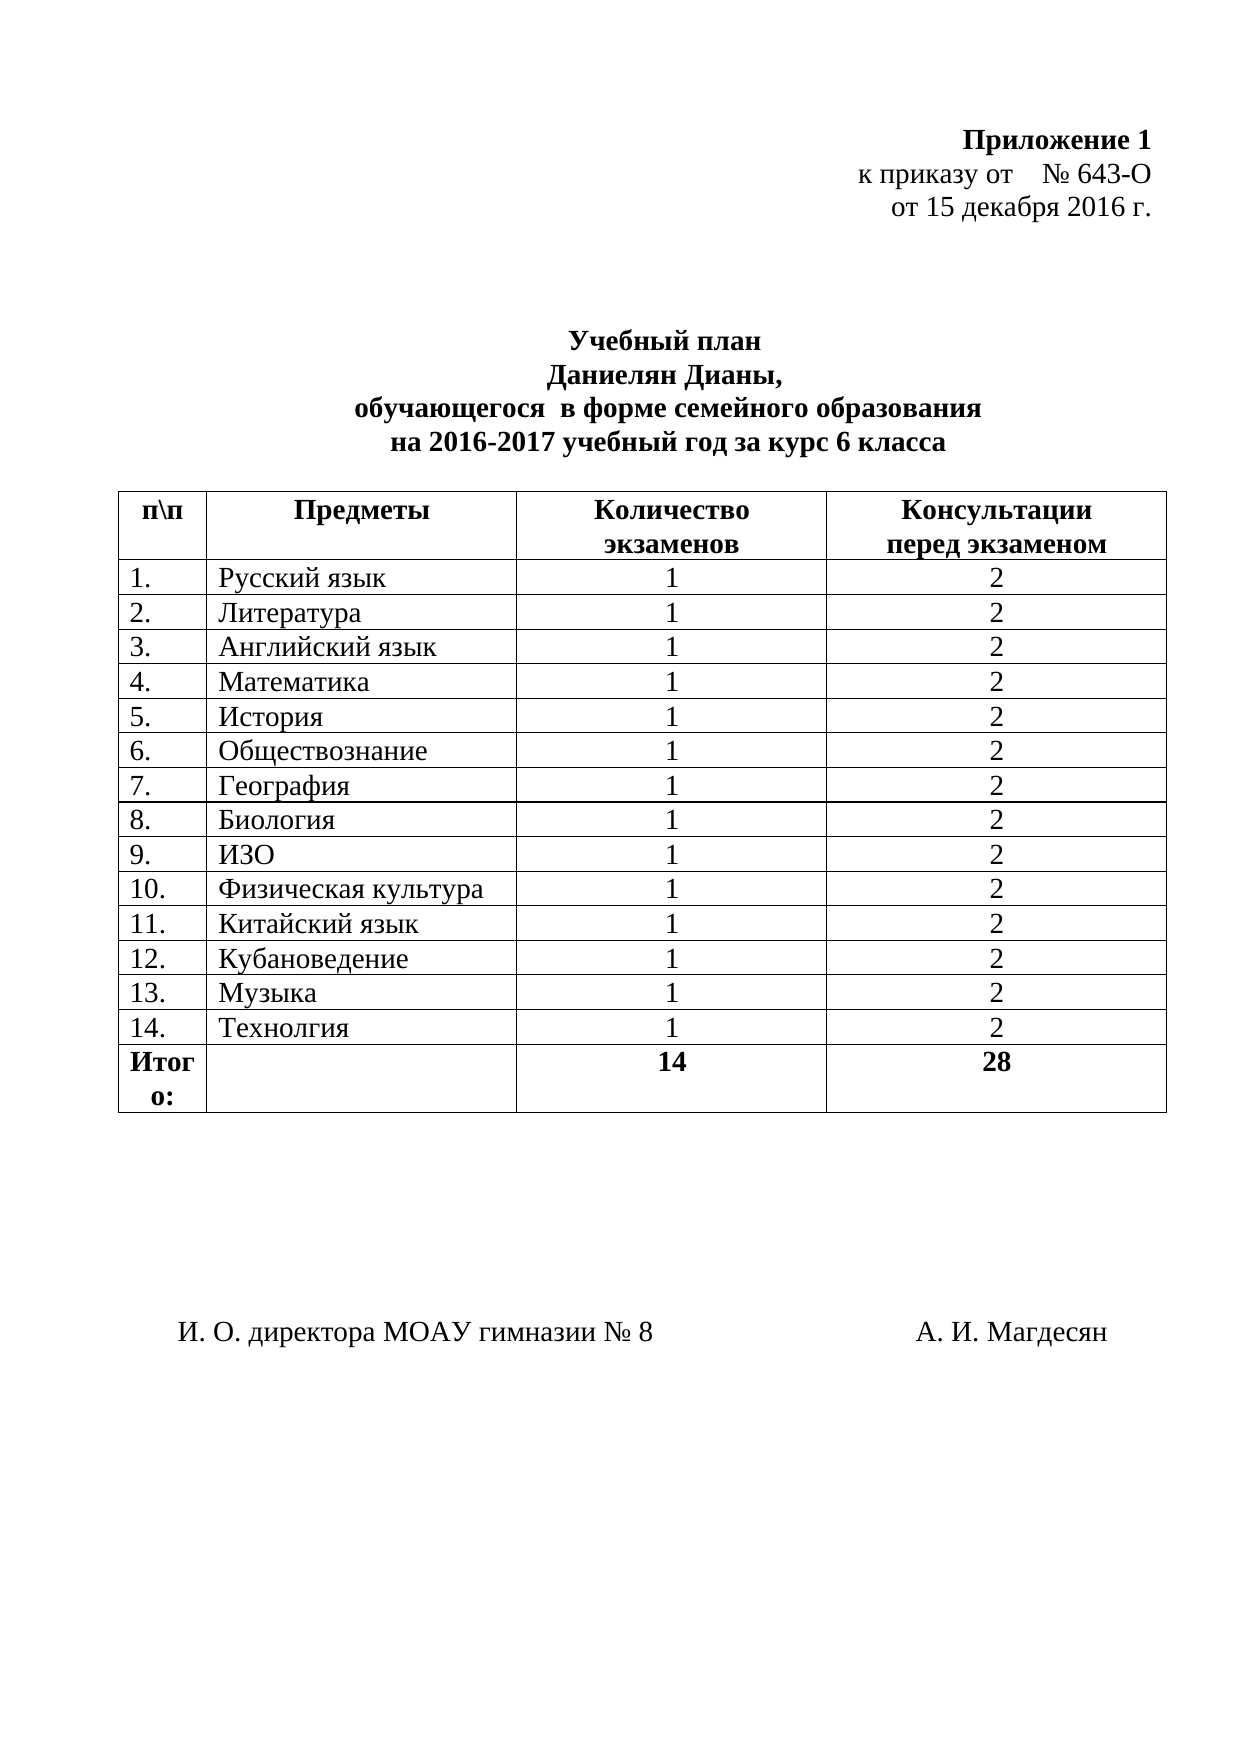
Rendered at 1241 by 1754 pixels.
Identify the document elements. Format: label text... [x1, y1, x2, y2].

table_cell Английский язык [207, 630, 516, 663]
table_cell 2 [827, 595, 1166, 628]
table_cell Физическая культура [207, 872, 516, 905]
table_cell 1 [517, 595, 826, 628]
table_cell 4. [119, 664, 206, 698]
table_cell 2. [119, 595, 206, 628]
table_cell 1 [517, 941, 826, 974]
table_cell 1 [517, 975, 826, 1009]
text Приложение 1 [177, 122, 1152, 156]
text Учебный план [177, 323, 1152, 357]
table_cell 1 [517, 1010, 826, 1043]
table_cell 6. [119, 733, 206, 767]
text обучающегося в форме семейного образования [177, 391, 1152, 424]
table_cell Кубановедение [207, 941, 516, 974]
table_cell 9. [119, 837, 206, 871]
table_header Предметы [207, 492, 516, 559]
text И. О. директора МОАУ гимназии № 8 А. И. Магдесян [177, 1314, 1152, 1347]
table_cell Литература [207, 595, 516, 628]
text на 2016-2017 учебный год за курс 6 класса [177, 424, 1152, 458]
table_header Консультации перед экзаменом [827, 492, 1166, 559]
table_cell 2 [827, 560, 1166, 594]
table_cell 7. [119, 768, 206, 801]
table_cell Обществознание [207, 733, 516, 767]
table_cell История [207, 699, 516, 732]
table_cell 1 [517, 664, 826, 698]
text к приказу от № 643-О от 15 декабря 2016 г. [177, 156, 1152, 223]
table_cell 1 [517, 699, 826, 732]
table_cell 2 [827, 975, 1166, 1009]
table_cell 2 [827, 699, 1166, 732]
table_cell Математика [207, 664, 516, 698]
table_cell 28 [827, 1045, 1166, 1112]
table_cell Китайский язык [207, 906, 516, 940]
table_cell 1 [517, 768, 826, 801]
table_cell ИЗО [207, 837, 516, 871]
table_cell 2 [827, 733, 1166, 767]
table_cell 3. [119, 630, 206, 663]
table_cell 2 [827, 630, 1166, 663]
table_cell 2 [827, 664, 1166, 698]
table_cell Русский язык [207, 560, 516, 594]
table_cell 14. [119, 1010, 206, 1043]
table_cell 14 [517, 1045, 826, 1112]
table_cell Биология [207, 803, 516, 836]
table_cell 8. [119, 803, 206, 836]
table_cell 11. [119, 906, 206, 940]
table_cell Итого: [119, 1045, 206, 1112]
table_cell 5. [119, 699, 206, 732]
table_cell [207, 1045, 516, 1112]
table_cell Музыка [207, 975, 516, 1009]
table_cell 13. [119, 975, 206, 1009]
table_cell 1 [517, 837, 826, 871]
table_header Количество экзаменов [517, 492, 826, 559]
table_cell 10. [119, 872, 206, 905]
table_cell 1 [517, 872, 826, 905]
table_cell 2 [827, 906, 1166, 940]
table_cell 1 [517, 906, 826, 940]
table_cell География [207, 768, 516, 801]
table_cell 2 [827, 803, 1166, 836]
table_cell Технолгия [207, 1010, 516, 1043]
table_cell 2 [827, 837, 1166, 871]
table_cell 2 [827, 768, 1166, 801]
text Даниелян Дианы, [177, 357, 1152, 391]
table_cell 1 [517, 733, 826, 767]
table_cell 2 [827, 941, 1166, 974]
table_header п\п [119, 492, 206, 559]
table_cell 1 [517, 560, 826, 594]
table_cell 12. [119, 941, 206, 974]
table_cell 2 [827, 1010, 1166, 1043]
table_cell 1 [517, 630, 826, 663]
table_cell 1 [517, 803, 826, 836]
table_cell 2 [827, 872, 1166, 905]
table_cell 1. [119, 560, 206, 594]
